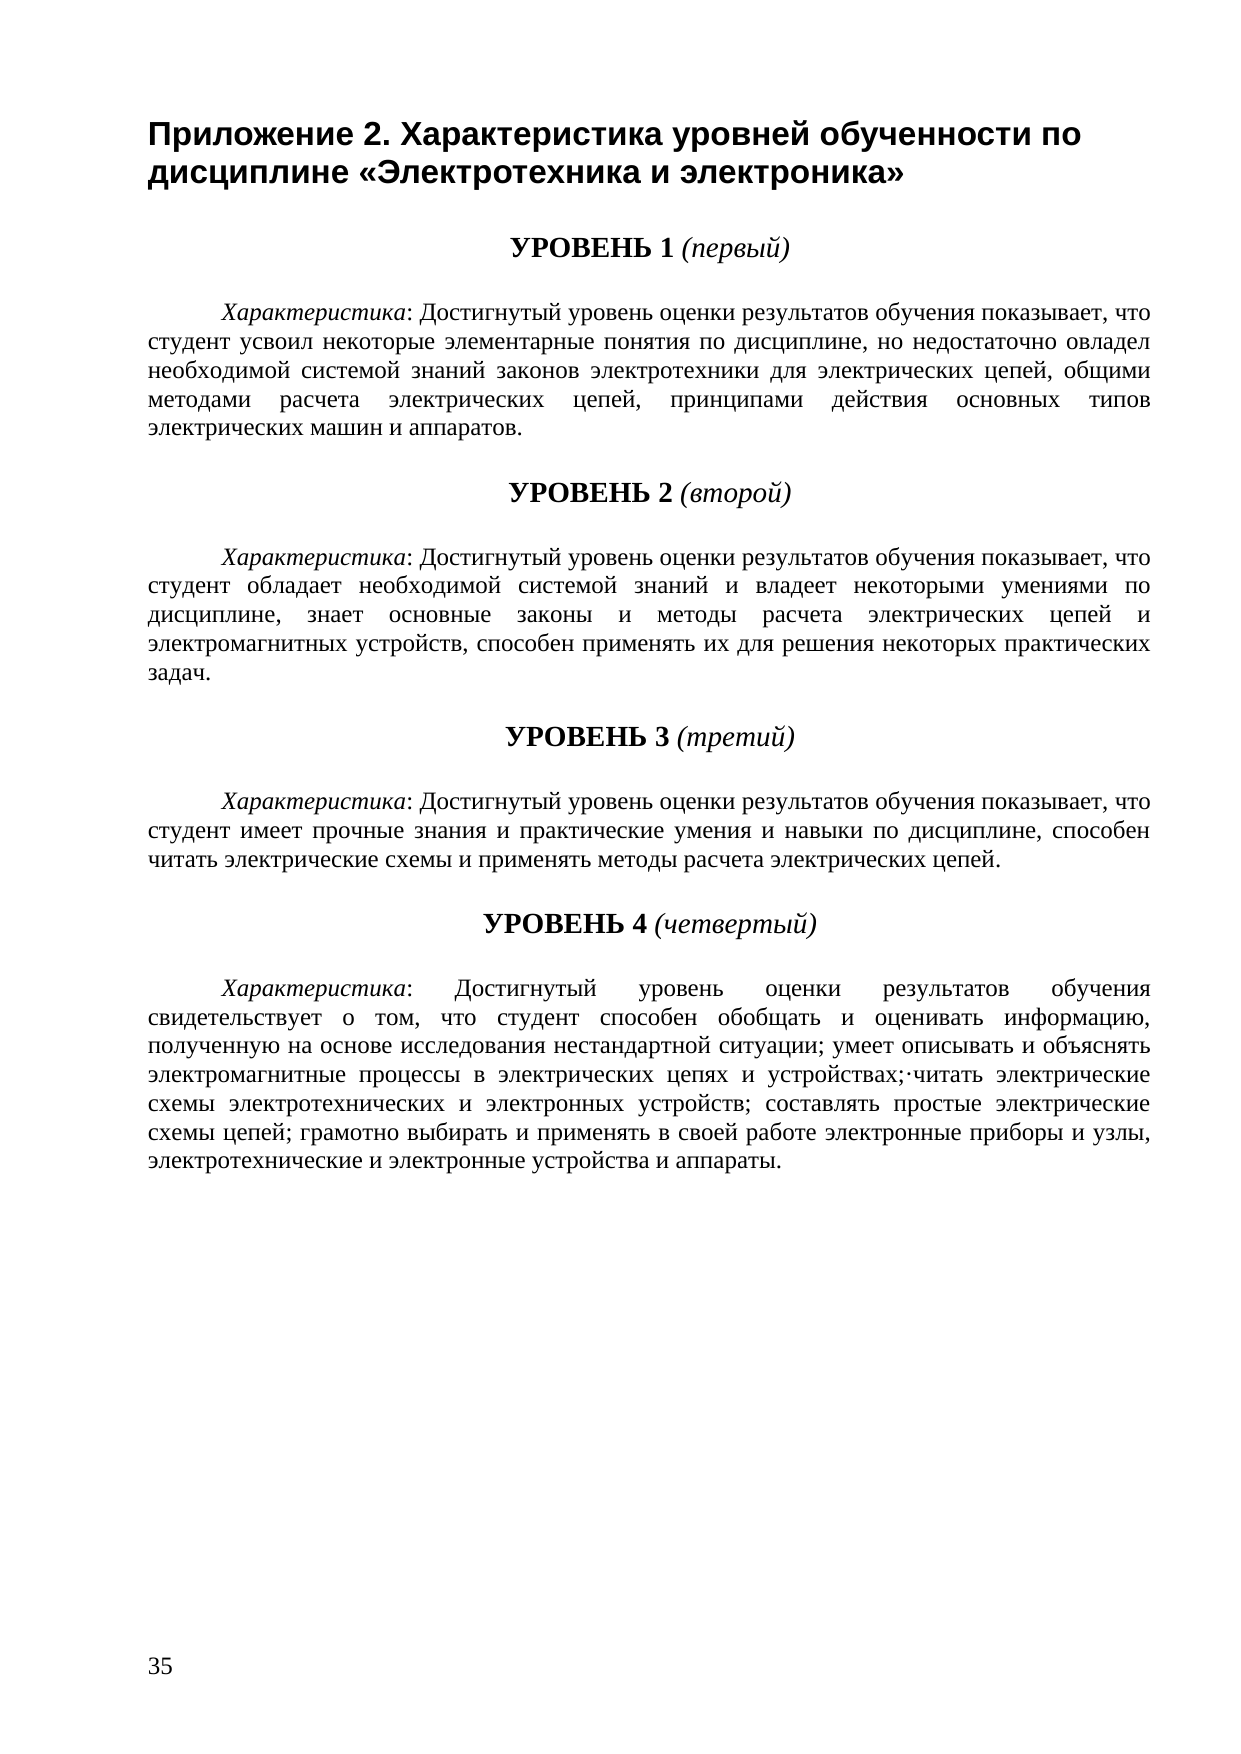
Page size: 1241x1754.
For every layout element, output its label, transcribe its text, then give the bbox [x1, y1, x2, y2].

text УРОВЕНЬ 1 (первый) [148, 230, 1152, 264]
text УРОВЕНЬ 3 (третий) [148, 719, 1152, 753]
text Характеристика: Достигнутый уровень оценки результатов обучения показывает, что студент усвоил некоторые элементарные понятия по дисциплине, но недостаточно овладел необходимой системой знаний законов электротехники для электрических цепей, общими методами расчета электрических цепей, принципами действия основных типов электрических машин и аппаратов. [148, 297, 1152, 441]
text УРОВЕНЬ 4 (четвертый) [148, 906, 1152, 939]
text Характеристика: Достигнутый уровень оценки результатов обучения свидетельствует о том, что студент способен обобщать и оценивать информацию, полученную на основе исследования нестандартной ситуации; умеет описывать и объяснять электромагнитные процессы в электрических цепях и устройствах;·читать электрические схемы электротехнических и электронных устройств; составлять простые электрические схемы цепей; грамотно выбирать и применять в своей работе электронные приборы и узлы, электротехнические и электронные устройства и аппараты. [148, 973, 1152, 1174]
subtitle Приложение 2. Характеристика уровней обученности по дисциплине «Электротехника и электроника» [148, 114, 1152, 191]
text УРОВЕНЬ 2 (второй) [148, 475, 1152, 508]
text Характеристика: Достигнутый уровень оценки результатов обучения показывает, что студент обладает необходимой системой знаний и владеет некоторыми умениями по дисциплине, знает основные законы и методы расчета электрических цепей и электромагнитных устройств, способен применять их для решения некоторых практических задач. [148, 542, 1152, 686]
text Характеристика: Достигнутый уровень оценки результатов обучения показывает, что студент имеет прочные знания и практические умения и навыки по дисциплине, способен читать электрические схемы и применять методы расчета электрических цепей. [148, 786, 1152, 872]
